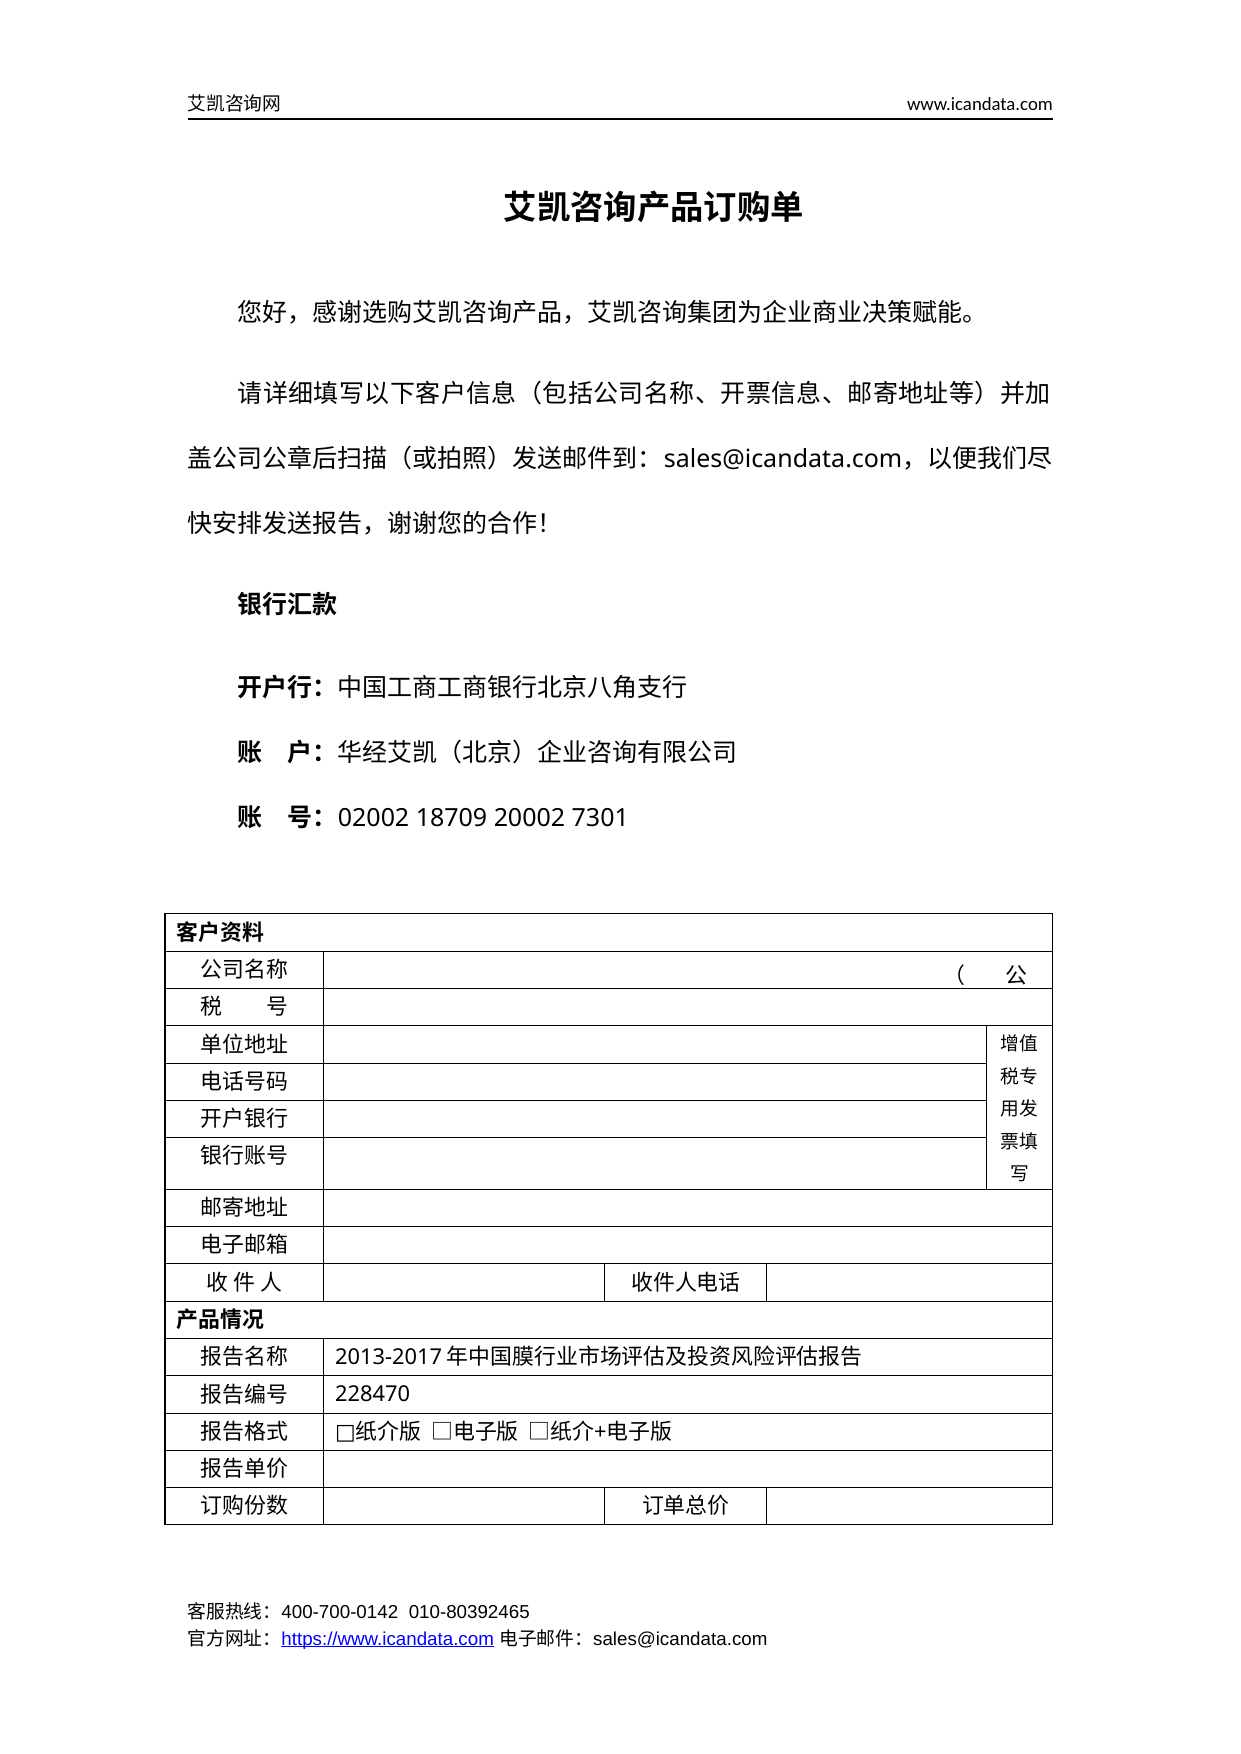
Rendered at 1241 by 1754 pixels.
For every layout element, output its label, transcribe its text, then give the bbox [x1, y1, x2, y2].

table_cell 报告编号 [166, 1376, 323, 1412]
table_cell 收 件 人 [166, 1264, 323, 1301]
table_cell 2013-2017年中国膜行业市场评估及投资风险评估报告 [324, 1339, 1052, 1375]
text 请详细填写以下客户信息（包括公司名称、开票信息、邮寄地址等）并加盖公司公章后扫描（或拍照）发送邮件到：sales@icandata.com，以便我们尽快安排发送报告，谢谢您的合作！ [187, 359, 1053, 554]
table_cell 228470 [324, 1376, 1052, 1412]
table_cell 税 号 [166, 989, 323, 1025]
table_cell [324, 1101, 986, 1137]
table_cell 订单总价 [605, 1488, 766, 1524]
table_cell 电话号码 [166, 1064, 323, 1100]
table_cell [767, 1488, 1052, 1524]
table_cell [324, 1190, 1052, 1226]
table_cell 电子邮箱 [166, 1227, 323, 1263]
text 艾凯咨询产品订购单 [187, 172, 1053, 237]
table_cell 单位地址 [166, 1026, 323, 1062]
table_cell [324, 1026, 986, 1062]
table_cell [324, 1138, 986, 1189]
table_cell [767, 1264, 1052, 1301]
table_cell [324, 1264, 604, 1301]
table_cell [324, 952, 1052, 988]
table_cell 报告单价 [166, 1451, 323, 1487]
table_cell [324, 1451, 1052, 1487]
table_cell [324, 1227, 1052, 1263]
table_cell 增值税专用发票填写 [987, 1026, 1052, 1189]
table_cell [324, 989, 1052, 1025]
table_cell 邮寄地址 [166, 1190, 323, 1226]
table_cell [324, 1064, 986, 1100]
text 您好，感谢选购艾凯咨询产品，艾凯咨询集团为企业商业决策赋能。 [187, 278, 1053, 343]
text 开户行：中国工商工商银行北京八角支行 [187, 653, 1053, 718]
table_cell 银行账号 [166, 1138, 323, 1189]
table_cell 收件人电话 [605, 1264, 766, 1301]
table_header 客户资料 [166, 914, 1052, 951]
text 账 号：02002 18709 20002 7301 [187, 783, 1053, 848]
table_cell 公司名称 [166, 952, 323, 988]
text 银行汇款 [187, 570, 1053, 635]
table_cell 订购份数 [166, 1488, 323, 1524]
table_cell 报告名称 [166, 1339, 323, 1375]
text 账 户：华经艾凯（北京）企业咨询有限公司 [187, 718, 1053, 783]
table_cell □纸介版 □电子版 □纸介+电子版 [324, 1414, 1052, 1450]
table_cell 开户银行 [166, 1101, 323, 1137]
table_cell [324, 1488, 604, 1524]
table_cell 产品情况 [166, 1302, 1052, 1338]
table_cell 报告格式 [166, 1414, 323, 1450]
